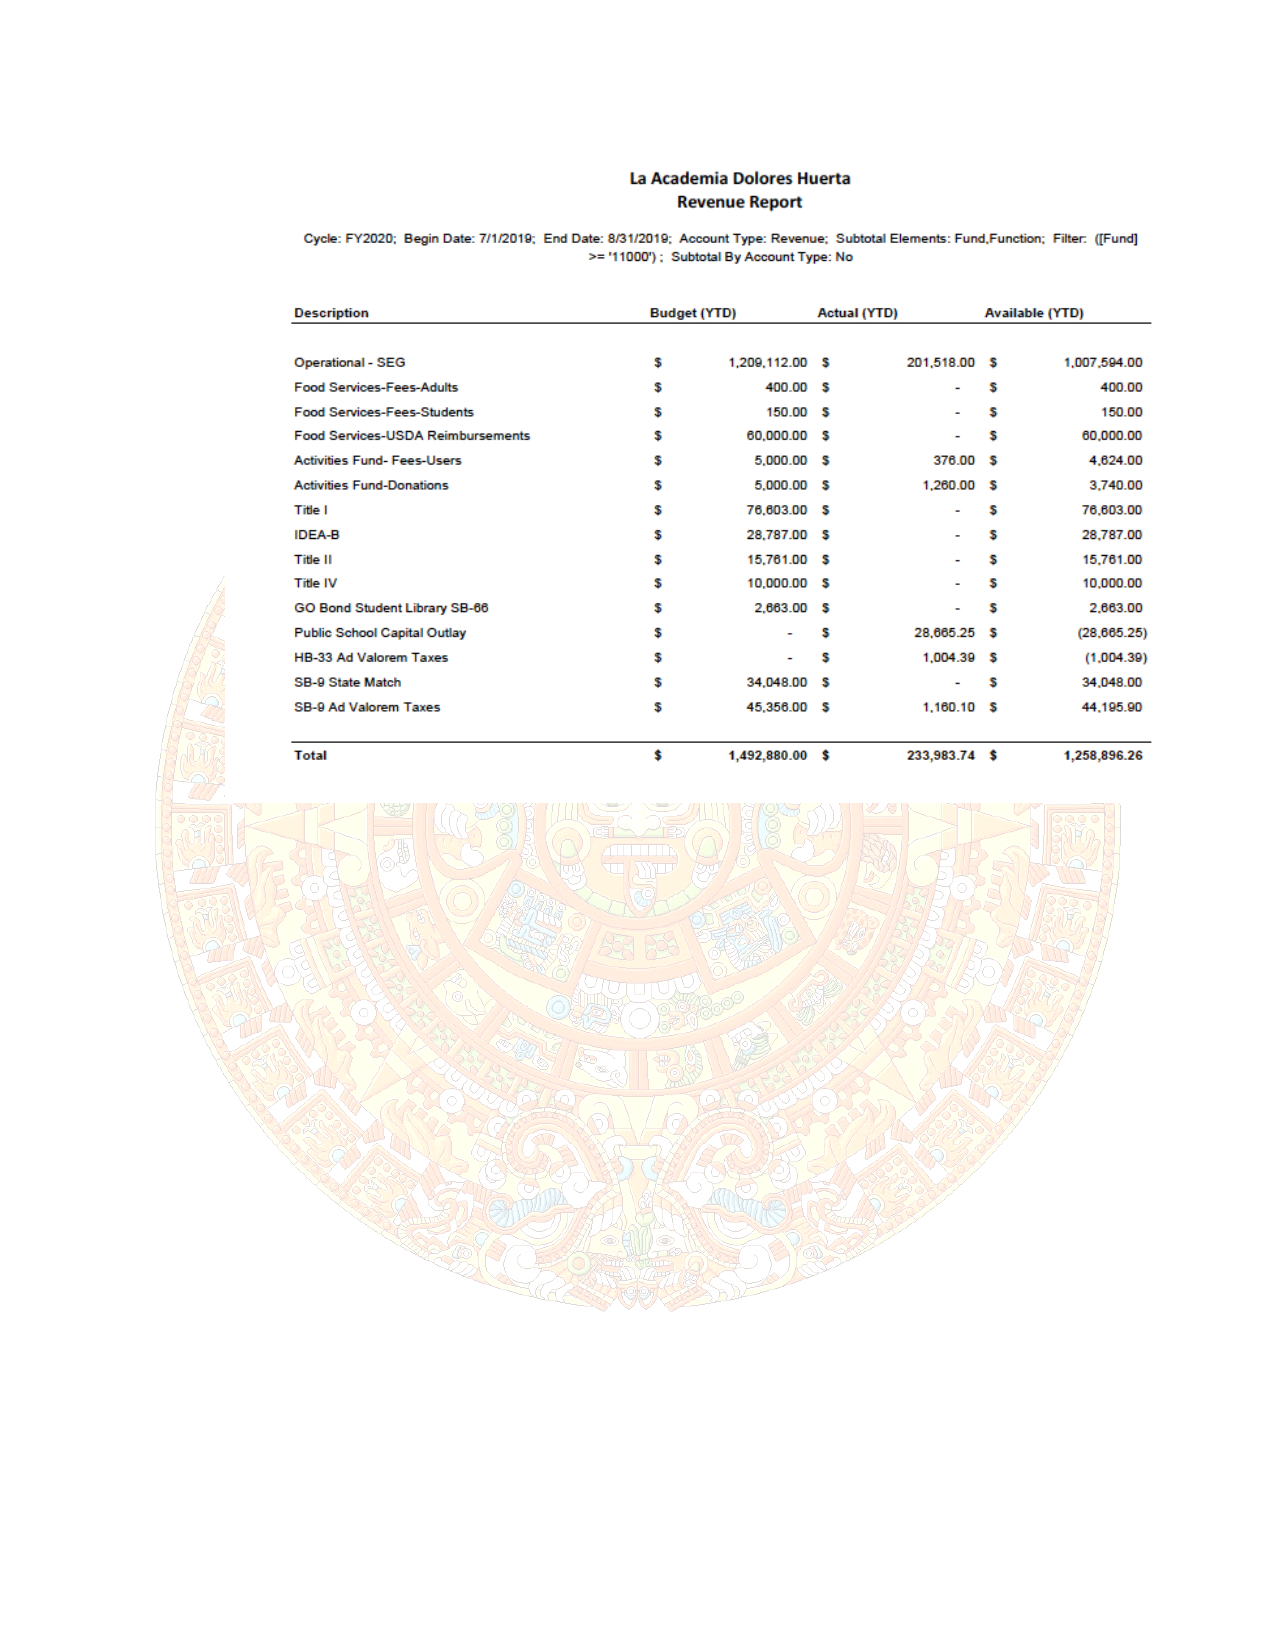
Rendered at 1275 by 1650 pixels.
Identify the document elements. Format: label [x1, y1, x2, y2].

picture [225, 150, 1200, 803]
